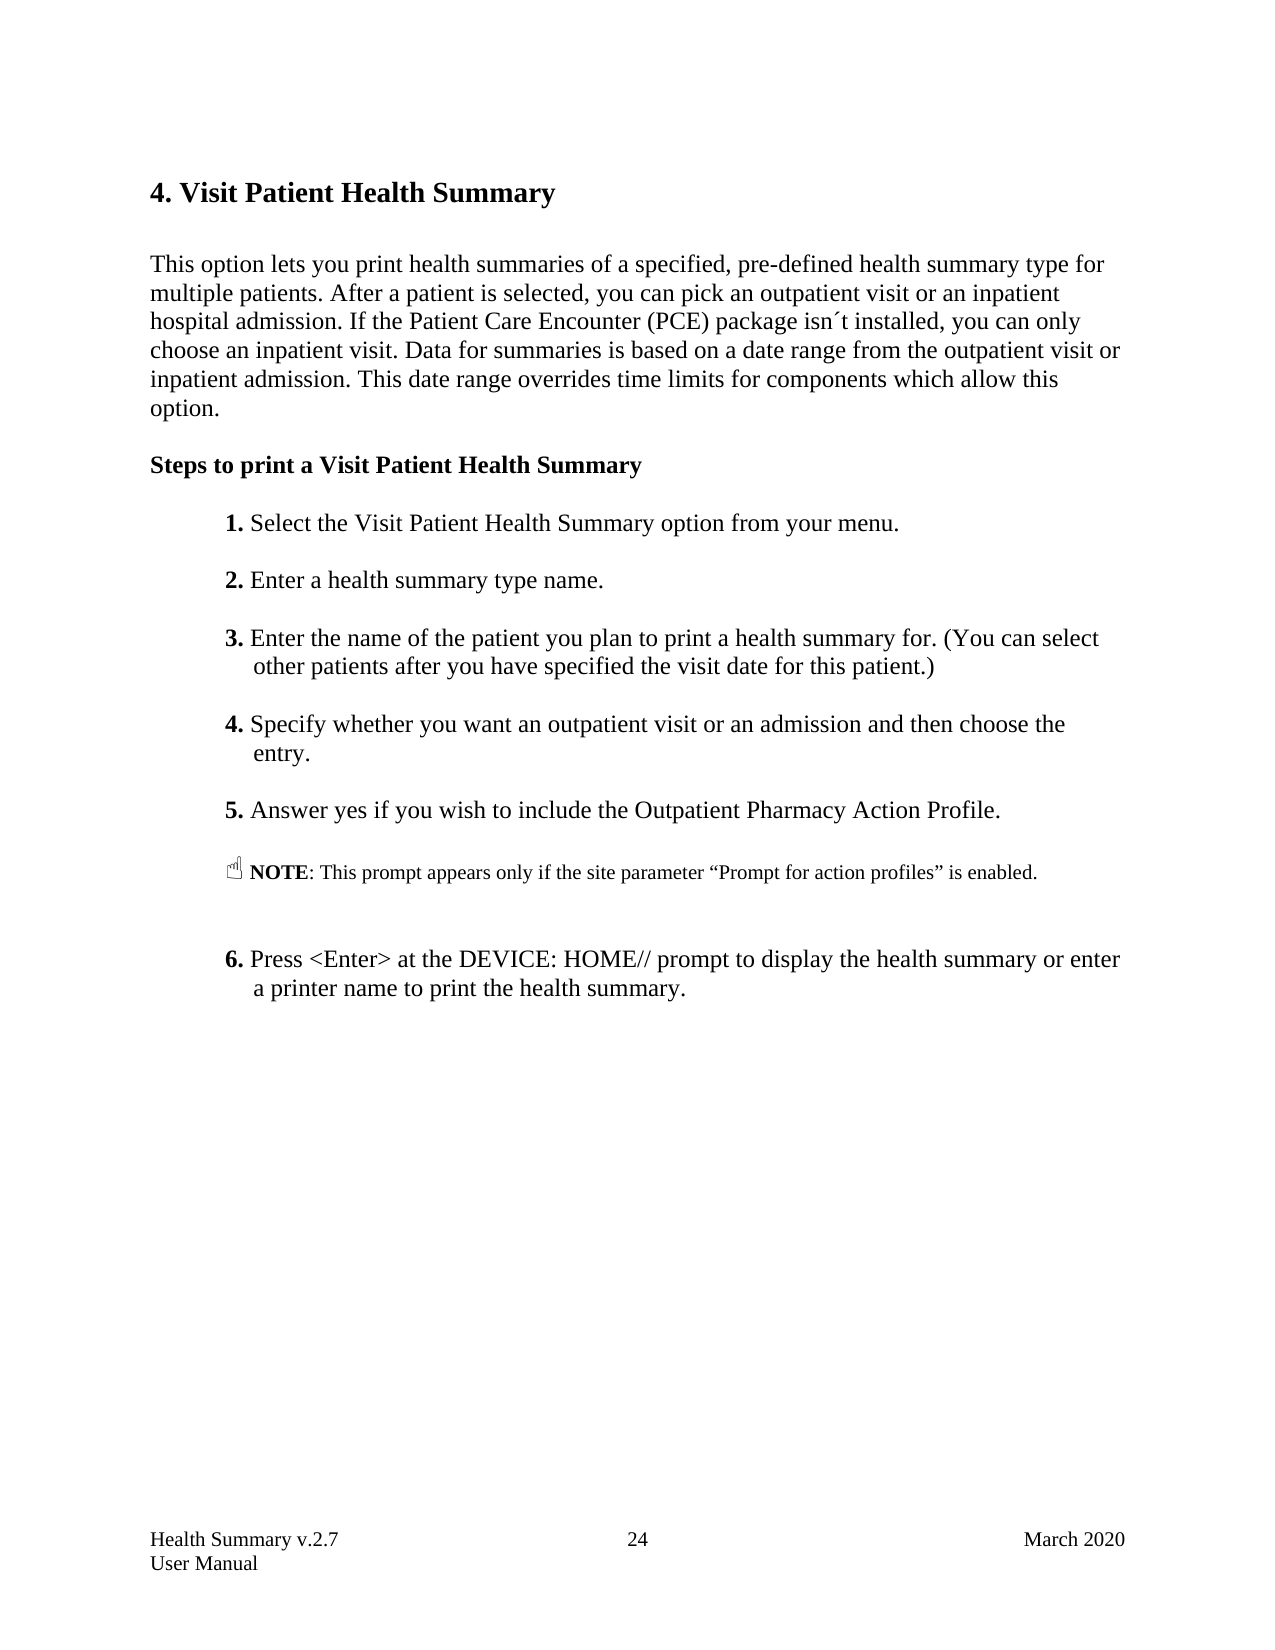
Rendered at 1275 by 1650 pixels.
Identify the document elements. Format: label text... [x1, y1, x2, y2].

text Steps to print a Visit Patient Health Summary [150, 450, 1125, 479]
subtitle 4. Visit Patient Health Summary [150, 175, 1125, 208]
text This option lets you print health summaries of a specified, pre-defined health summary type for multiple patients. After a patient is selected, you can pick an outpatient visit or an inpatient hospital admission. If the Patient Care Encounter (PCE) package isn´t installed, you can only choose an inpatient visit. Data for summaries is based on a date range from the outpatient visit or inpatient admission. This date range overrides time limits for components which allow this option. [150, 249, 1125, 421]
text 1. Select the Visit Patient Health Summary option from your menu. [225, 508, 1125, 536]
text 4. Specify whether you want an outpatient visit or an admission and then choose the entry. [225, 709, 1125, 766]
text NOTE: This prompt appears only if the site parameter “Prompt for action profiles” is enabled. [225, 858, 1125, 886]
text 2. Enter a health summary type name. [225, 565, 1125, 594]
text 5. Answer yes if you wish to include the Outpatient Pharmacy Action Profile. [225, 795, 1125, 824]
text 6. Press <Enter> at the DEVICE: HOME// prompt to display the health summary or enter a printer name to print the health summary. [225, 944, 1125, 1001]
text 3. Enter the name of the patient you plan to print a health summary for. (You can select other patients after you have specified the visit date for this patient.) [225, 623, 1125, 680]
